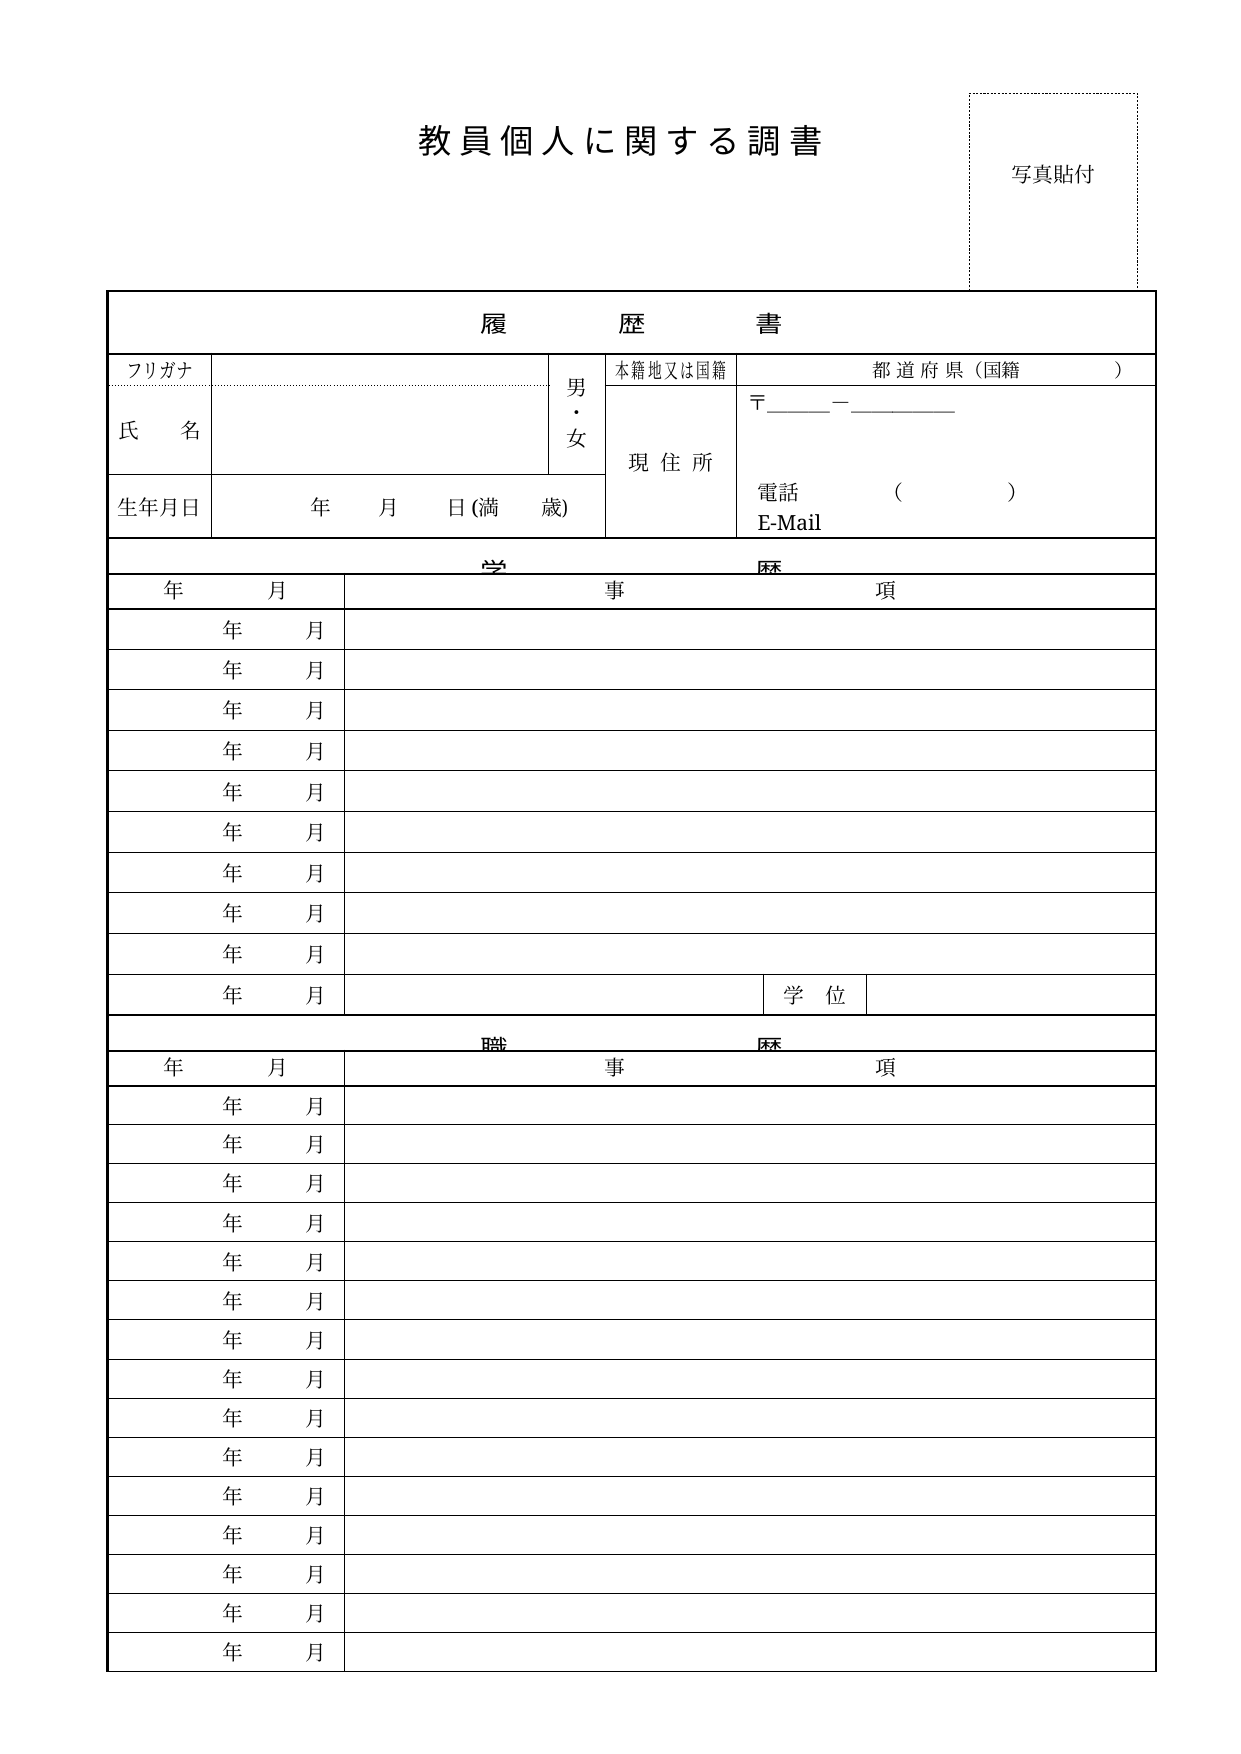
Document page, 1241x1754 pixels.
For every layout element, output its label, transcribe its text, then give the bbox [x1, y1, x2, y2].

table_cell [345, 812, 1155, 852]
table_cell 年 月 [109, 1438, 344, 1476]
table_cell [345, 1360, 1155, 1397]
table_cell [345, 690, 1155, 730]
table_cell [345, 975, 763, 1014]
table_cell 学 歴 [109, 539, 1155, 572]
table_cell 本籍地又は国籍 [606, 355, 736, 385]
table_cell 年 月 [109, 1052, 344, 1085]
table_cell [345, 1516, 1155, 1554]
table_cell [212, 385, 548, 474]
table_cell 現住所 [606, 386, 736, 537]
table_cell [345, 934, 1155, 973]
table_cell 年 月 [109, 575, 344, 608]
table_cell [345, 610, 1155, 648]
table_cell 年 月 [109, 1555, 344, 1593]
table_cell [867, 975, 1155, 1014]
table_cell [345, 1203, 1155, 1241]
table_cell 年 月 [109, 1087, 344, 1124]
table_cell [345, 731, 1155, 770]
table_cell 学 位 [764, 975, 866, 1014]
table_cell 都道府県（国籍 ） [737, 355, 1155, 385]
table_cell 年 月 [109, 1477, 344, 1515]
table_cell 年 月 [109, 610, 344, 648]
table_cell [345, 893, 1155, 933]
table_cell 年 月 [109, 771, 344, 811]
table_cell [345, 1242, 1155, 1280]
table_cell 年 月 [109, 1242, 344, 1280]
table_cell [345, 1555, 1155, 1593]
table_cell 生年月日 [109, 475, 211, 537]
table_cell [345, 1594, 1155, 1632]
text 教員個人に関する調書 [106, 109, 1134, 169]
table_cell 年 月 [109, 1164, 344, 1202]
table_cell 年 月 [109, 812, 344, 852]
table_cell [212, 355, 548, 385]
table_cell フリガナ [109, 355, 211, 385]
table_cell [345, 853, 1155, 892]
table_cell 年 月 [109, 1125, 344, 1163]
table_cell 男・女 [549, 355, 605, 474]
table_cell [345, 1399, 1155, 1437]
table_cell 年 月 [109, 1320, 344, 1358]
table_cell [345, 1477, 1155, 1515]
table_cell 年 月 [109, 731, 344, 770]
table_cell 年 月 [109, 1399, 344, 1437]
table_cell 年 月 [109, 1360, 344, 1397]
table_cell 事 項 [345, 1052, 1155, 1085]
table_cell 職 歴 [109, 1016, 1155, 1049]
table_cell 年 月 [109, 1203, 344, 1241]
table_cell [345, 771, 1155, 811]
table_cell 年 月 [109, 690, 344, 730]
table_cell [345, 1320, 1155, 1358]
table_cell 年 月 [109, 893, 344, 933]
table_cell 氏 名 [109, 385, 211, 474]
table_cell 年 月 [109, 1281, 344, 1319]
table_cell [345, 1281, 1155, 1319]
table_cell 年 月 [109, 650, 344, 689]
table_cell [345, 1125, 1155, 1163]
table_cell [345, 650, 1155, 689]
table_header 履 歴 書 [109, 292, 1155, 353]
table_cell 年 月 [109, 975, 344, 1014]
table_cell [345, 1633, 1155, 1671]
table_cell 年 月 [109, 853, 344, 892]
table_cell 〒＿＿＿－＿＿＿＿＿ 電話 （ ） E-Mail [737, 386, 1155, 537]
table_cell [345, 1438, 1155, 1476]
table_cell [345, 1087, 1155, 1124]
table_cell 年 月 [109, 1633, 344, 1671]
table_cell 年 月 [109, 1516, 344, 1554]
table_cell 年 月 [109, 934, 344, 973]
table_cell [345, 1164, 1155, 1202]
table_cell 事 項 [345, 575, 1155, 608]
table_cell 年 月 [109, 1594, 344, 1632]
table_cell 年 月 日 (満 歳) [212, 475, 605, 537]
